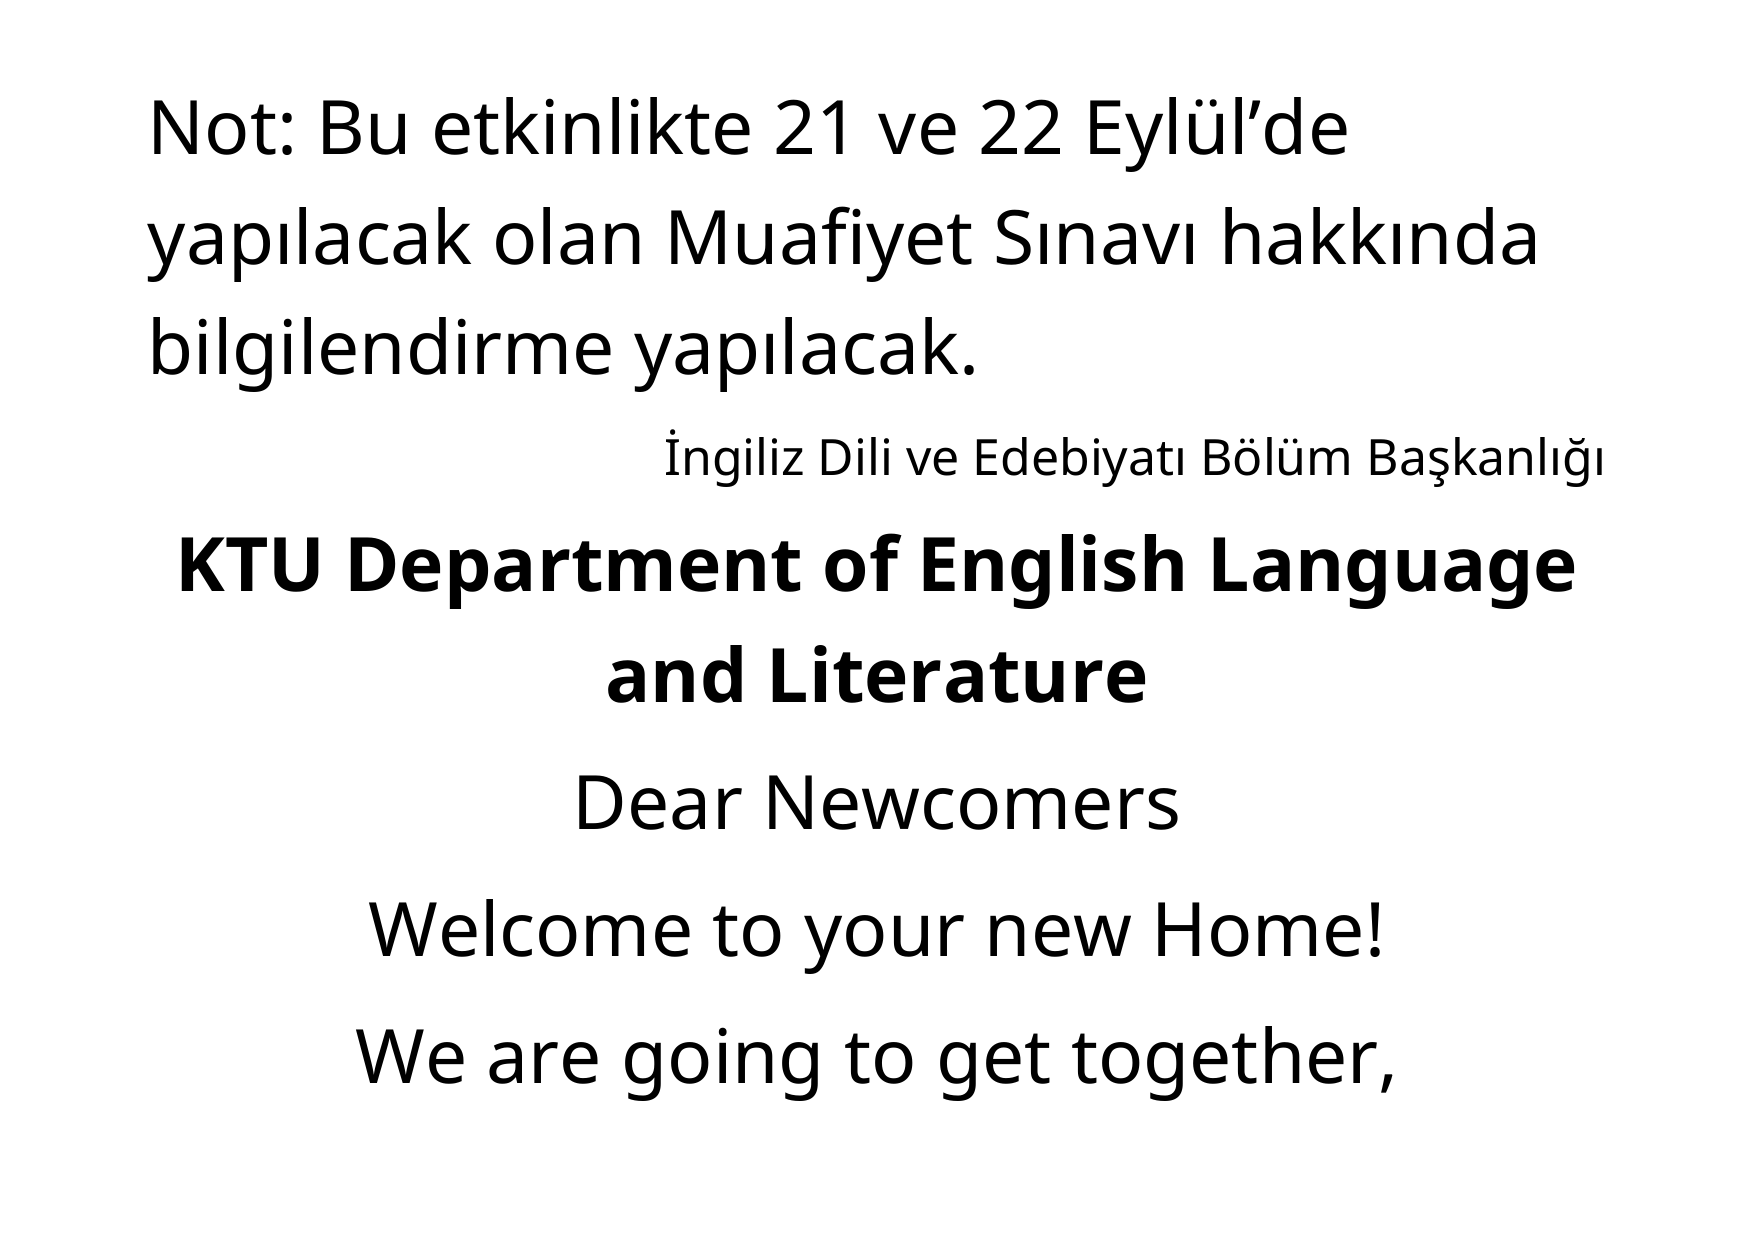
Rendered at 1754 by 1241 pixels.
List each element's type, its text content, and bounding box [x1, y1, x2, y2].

text Welcome to your new Home! [148, 876, 1606, 978]
text We are going to get together, [148, 1003, 1606, 1105]
text Dear Newcomers [148, 749, 1606, 851]
text Not: Bu etkinlikte 21 ve 22 Eylül’de yapılacak olan Muafiyet Sınavı hakkında bilgilendirme yapılacak. [148, 74, 1606, 397]
text İngiliz Dili ve Edebiyatı Bölüm Başkanlığı [148, 421, 1606, 489]
text KTU Department of English Language and Literature [148, 512, 1606, 724]
